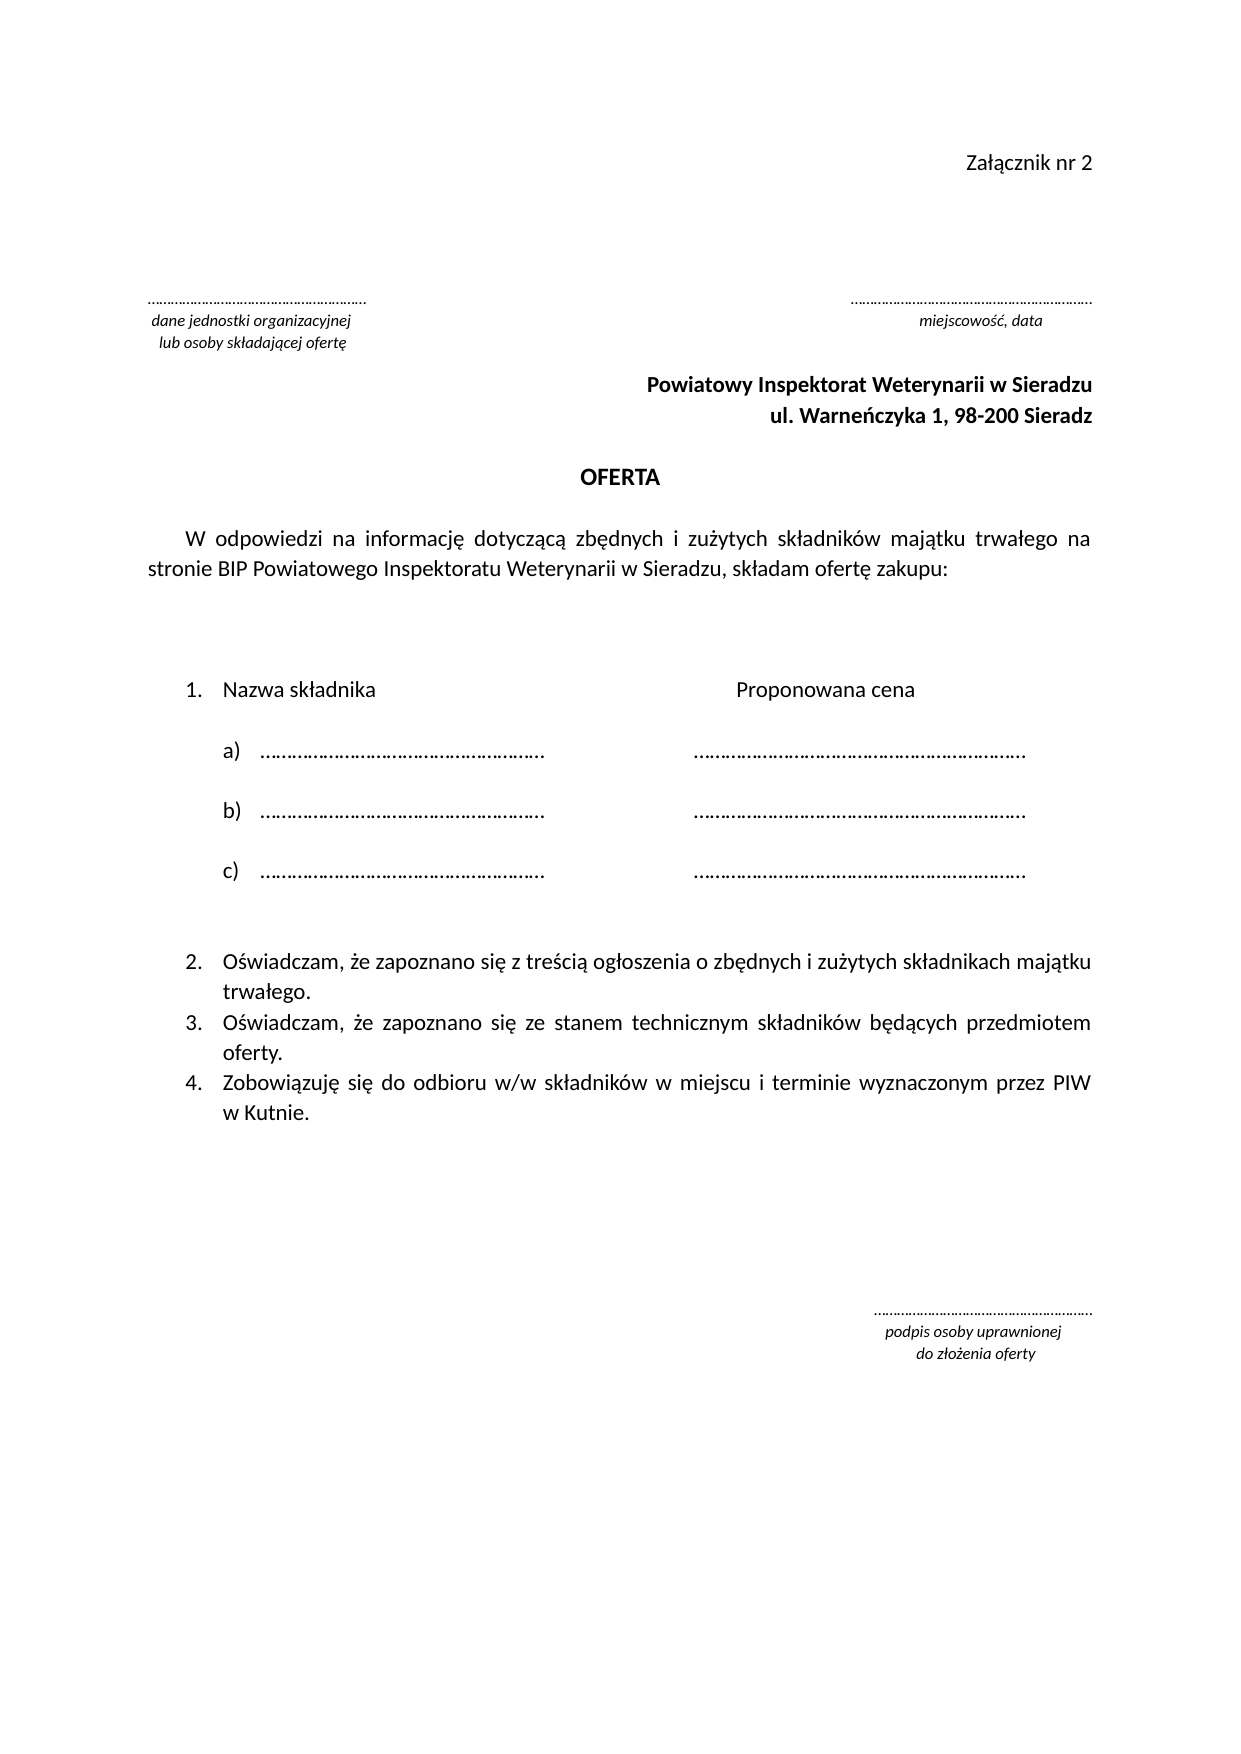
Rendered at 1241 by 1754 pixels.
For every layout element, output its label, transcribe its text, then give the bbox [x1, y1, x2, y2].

text OFERTA [148, 461, 1093, 492]
text dane jednostki organizacyjnej miejscowość, data [148, 310, 1093, 330]
list ……………………………………………… ……………………………………………………… [223, 736, 1093, 764]
text ………………………………………………… [148, 1299, 1093, 1319]
list ……………………………………………… ……………………………………………………… [223, 857, 1093, 884]
text podpis osoby uprawnionej [811, 1321, 1093, 1341]
text do złożenia oferty [738, 1343, 1093, 1363]
list Oświadczam, że zapoznano się ze stanem technicznym składników będących przedmiotem oferty. [185, 1008, 1093, 1066]
text ………………………………………………… ……………………………………………………… [148, 288, 1093, 308]
text W odpowiedzi na informację dotyczącą zbędnych i zużytych składników majątku trwałego na stronie BIP Powiatowego Inspektoratu Weterynarii w Sieradzu, składam ofertę zakupu: [148, 524, 1093, 582]
text Powiatowy Inspektorat Weterynarii w Sieradzu [148, 371, 1093, 398]
text lub osoby składającej ofertę [148, 332, 1093, 352]
text Załącznik nr 2 [148, 148, 1093, 176]
list Oświadczam, że zapoznano się z treścią ogłoszenia o zbędnych i zużytych składnikach majątku trwałego. [185, 947, 1093, 1005]
list ……………………………………………… ……………………………………………………… [223, 796, 1093, 824]
list Nazwa składnika Proponowana cena [185, 675, 1093, 703]
list Zobowiązuję się do odbioru w/w składników w miejscu i terminie wyznaczonym przez PIW w Kutnie. [185, 1068, 1093, 1126]
text ul. Warneńczyka 1, 98-200 Sieradz [148, 401, 1093, 429]
